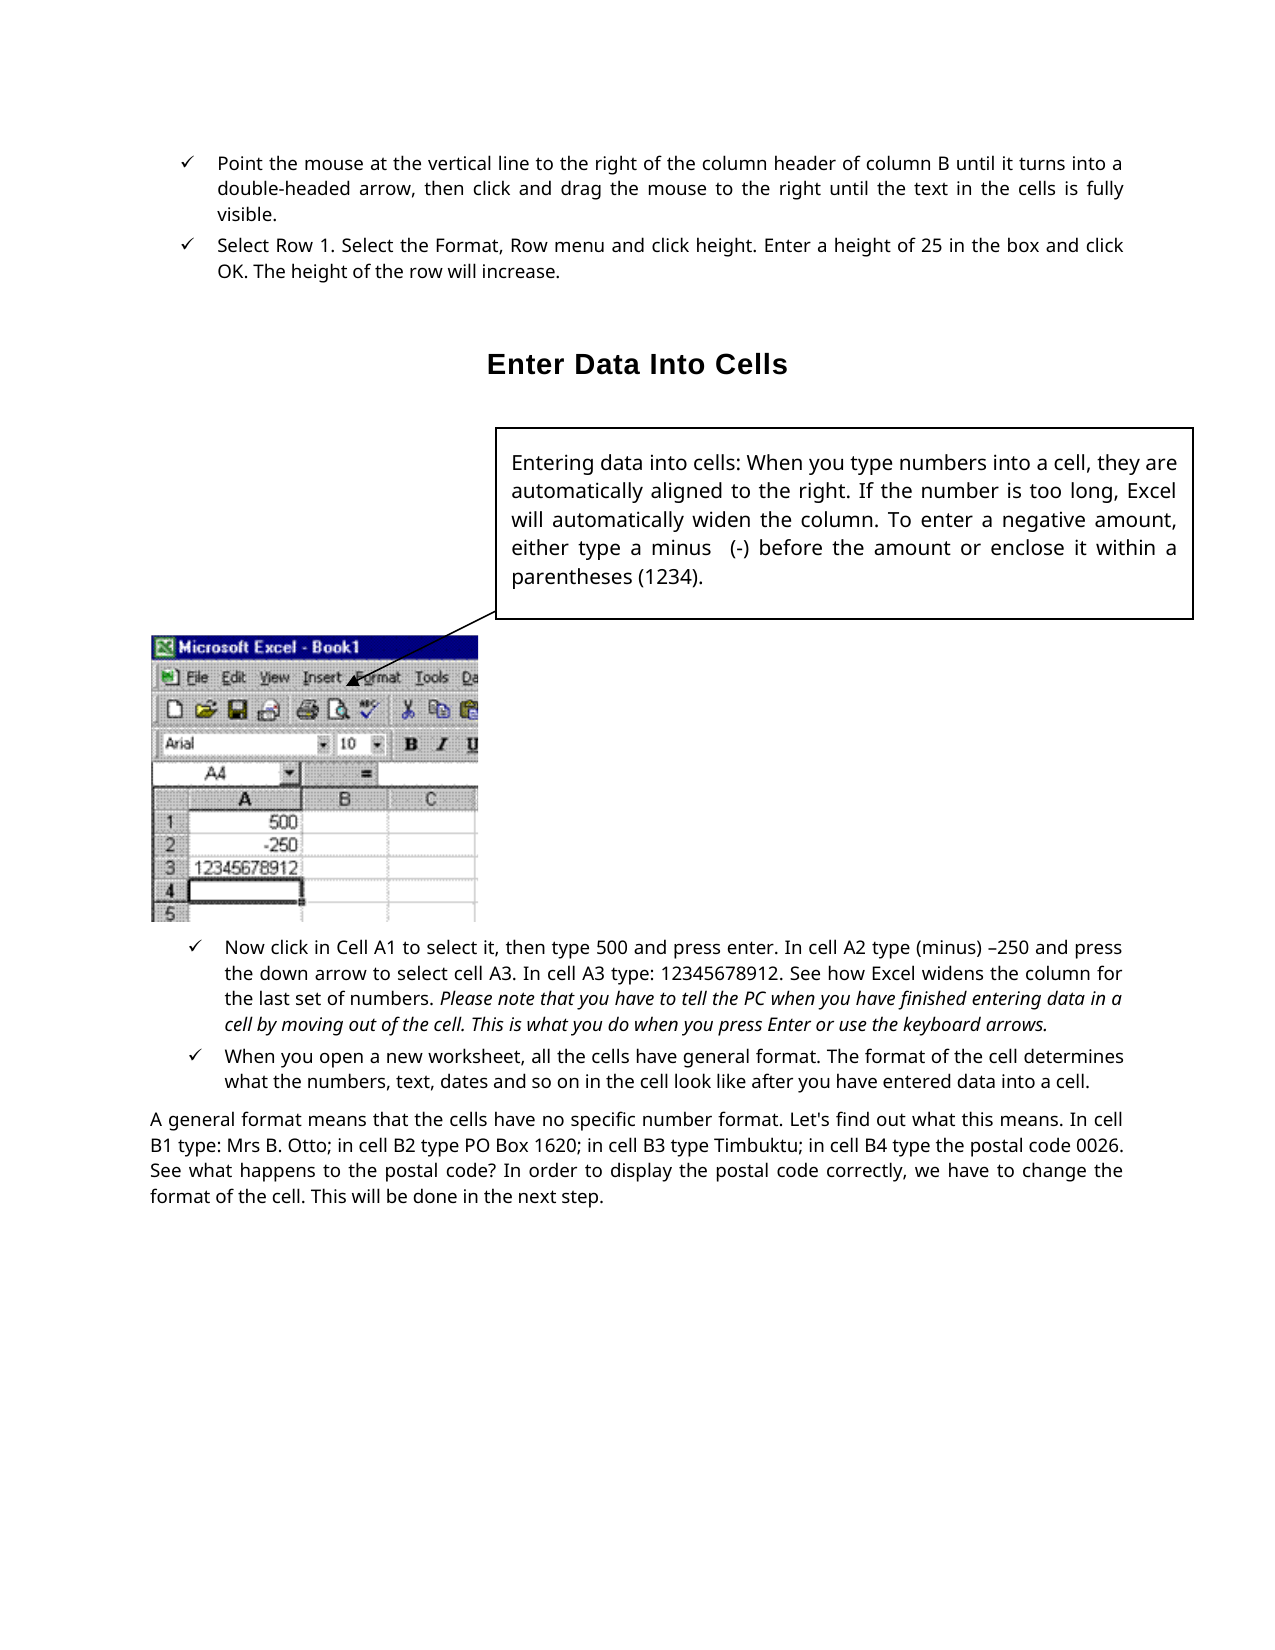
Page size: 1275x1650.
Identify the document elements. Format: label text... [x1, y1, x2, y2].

list When you open a new worksheet, all the cells have general format. The format of the cell determines what the numbers, text, dates and so on in the cell look like after you have entered data into a cell. [187, 1043, 1125, 1094]
text Enter Data Into Cells [150, 347, 1125, 380]
text A general format means that the cells have no specific number format. Let's find out what this means. In cell B1 type: Mrs B. Otto; in cell B2 type PO Box 1620; in cell B3 type Timbuktu; in cell B4 type the postal code 0026. See what happens to the postal code? In order to display the postal code correctly, we have to change the format of the cell. This will be done in the next step. [150, 1106, 1125, 1208]
list Point the mouse at the vertical line to the right of the column header of column B until it turns into a double-headed arrow, then click and drag the mouse to the right until the text in the cells is fully visible. [179, 150, 1125, 227]
list Select Row 1. Select the Format, Row menu and click height. Enter a height of 25 in the box and click OK. The height of the row will increase. [179, 233, 1125, 284]
picture [150, 634, 479, 922]
list Now click in Cell A1 to select it, then type 500 and press enter. In cell A2 type (minus) –250 and press the down arrow to select cell A3. In cell A3 type: 12345678912. See how Excel widens the column for the last set of numbers. Please note that you have to tell the PC when you have finished entering data in a cell by moving out of the cell. This is what you do when you press Enter or use the keyboard arrows. [187, 934, 1125, 1037]
